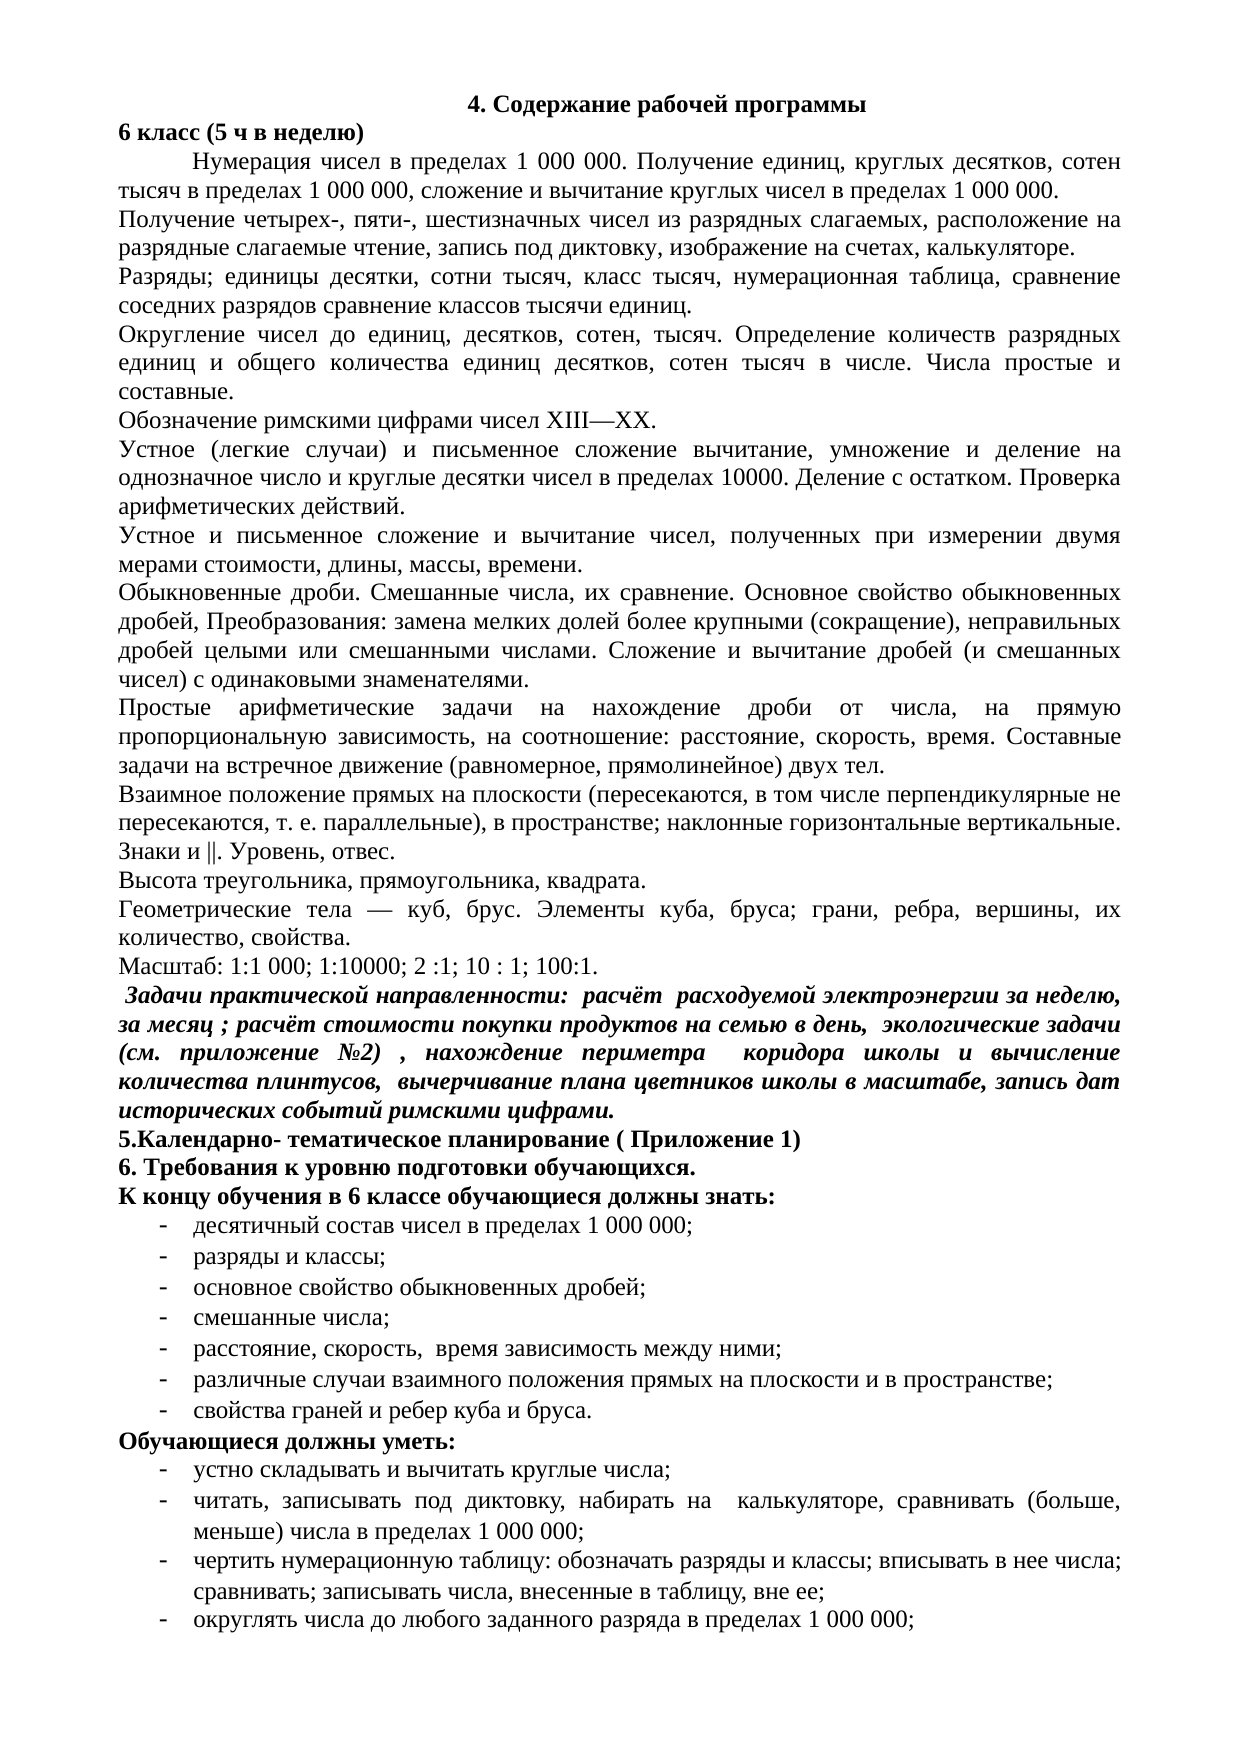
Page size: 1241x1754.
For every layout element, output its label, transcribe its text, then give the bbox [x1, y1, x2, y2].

list разряды и классы; [156, 1241, 1122, 1272]
text Простые арифметические задачи на нахождение дроби от числа, на прямую пропорциональную зависимость, на соотношение: расстояние, скорость, время. Составные задачи на встречное движение (равномерное, прямолинейное) двух тел. [118, 692, 1122, 779]
text Обозначение римскими цифрами чисел ХIII—ХХ. [118, 405, 1122, 434]
list расстояние, скорость, время зависимость между ними; [156, 1333, 1122, 1364]
text 5.Календарно- тематическое планирование ( Приложение 1) [118, 1124, 1122, 1152]
text Разряды; единицы десятки, сотни тысяч, класс тысяч, нумерационная таблица, сравнение соседних разрядов сравнение классов тысячи единиц. [118, 261, 1122, 319]
text Устное и письменное сложение и вычитание чисел, полученных при измерении двумя мерами стоимости, длины, массы, времени. [118, 520, 1122, 577]
list основное свойство обыкновенных дробей; [156, 1272, 1122, 1302]
text 6 класс (5 ч в неделю) [118, 117, 1122, 146]
text К концу обучения в 6 классе обучающиеся должны знать: [118, 1181, 1122, 1210]
list свойства граней и ребер куба и бруса. [156, 1395, 1122, 1426]
text Получение четырех-, пяти-, шестизначных чисел из разрядных слагаемых, расположение на разрядные слагаемые чтение, запись под диктовку, изображение на счетах, калькуляторе. [118, 204, 1122, 261]
text Обыкновенные дроби. Смешанные числа, их сравнение. Основное свойство обыкновенных дробей, Преобразования: замена мелких долей более крупными (сокращение), неправильных дробей целыми или смешанными числами. Сложение и вычитание дробей (и смешанных чисел) с одинаковыми знаменателями. [118, 577, 1122, 692]
text Устное (легкие случаи) и письменное сложение вычитание, умножение и деление на однозначное число и круглые десятки чисел в пределах 10000. Деление с остатком. Проверка арифметических действий. [118, 434, 1122, 520]
text Высота треугольника, прямоугольника, квадрата. [118, 865, 1122, 894]
text Задачи практической направленности: расчёт расходуемой электроэнергии за неделю, за месяц ; расчёт стоимости покупки продуктов на семью в день, экологические задачи (см. приложение №2) , нахождение периметра коридора школы и вычисление количества плинтусов, вычерчивание плана цветников школы в масштабе, запись дат исторических событий римскими цифрами. [118, 980, 1122, 1124]
text Взаимное положение прямых на плоскости (пересекаются, в том числе перпендикулярные не пересекаются, т. е. параллельные), в пространстве; наклонные горизонтальные вертикальные. Знаки и ||. Уровень, отвес. [118, 779, 1122, 865]
list читать, записывать под диктовку, набирать на калькуляторе, сравнивать (больше, меньше) числа в пределах 1 000 000; [156, 1485, 1122, 1545]
text Геометрические тела — куб, брус. Элементы куба, бруса; грани, ребра, вершины, их количество, свойства. [118, 894, 1122, 951]
list округлять числа до любого заданного разряда в пределах 1 000 000; [156, 1604, 1122, 1635]
list чертить нумерационную таблицу: обозначать разряды и классы; вписывать в нее числа; сравнивать; записывать числа, внесенные в таблицу, вне ее; [156, 1545, 1122, 1604]
list десятичный состав чисел в пределах 1 000 000; [156, 1210, 1122, 1241]
text Нумерация чисел в пределах 1 000 000. Получение единиц, круглых десятков, сотен тысяч в пределах 1 000 000, сложение и вычитание круглых чисел в пределах 1 000 000. [118, 146, 1122, 204]
text 6. Требования к уровню подготовки обучающихся. [118, 1152, 1122, 1181]
text Округление чисел до единиц, десятков, сотен, тысяч. Определение количеств разрядных единиц и общего количества единиц десятков, сотен тысяч в числе. Числа простые и составные. [118, 319, 1122, 405]
list 4. Содержание рабочей программы [212, 89, 1122, 117]
list смешанные числа; [156, 1302, 1122, 1333]
list различные случаи взаимного положения прямых на плоскости и в пространстве; [156, 1364, 1122, 1395]
text Обучающиеся должны уметь: [118, 1426, 1122, 1454]
text Масштаб: 1:1 000; 1:10000; 2 :1; 10 : 1; 100:1. [118, 951, 1122, 980]
list устно складывать и вычитать круглые числа; [156, 1454, 1122, 1485]
